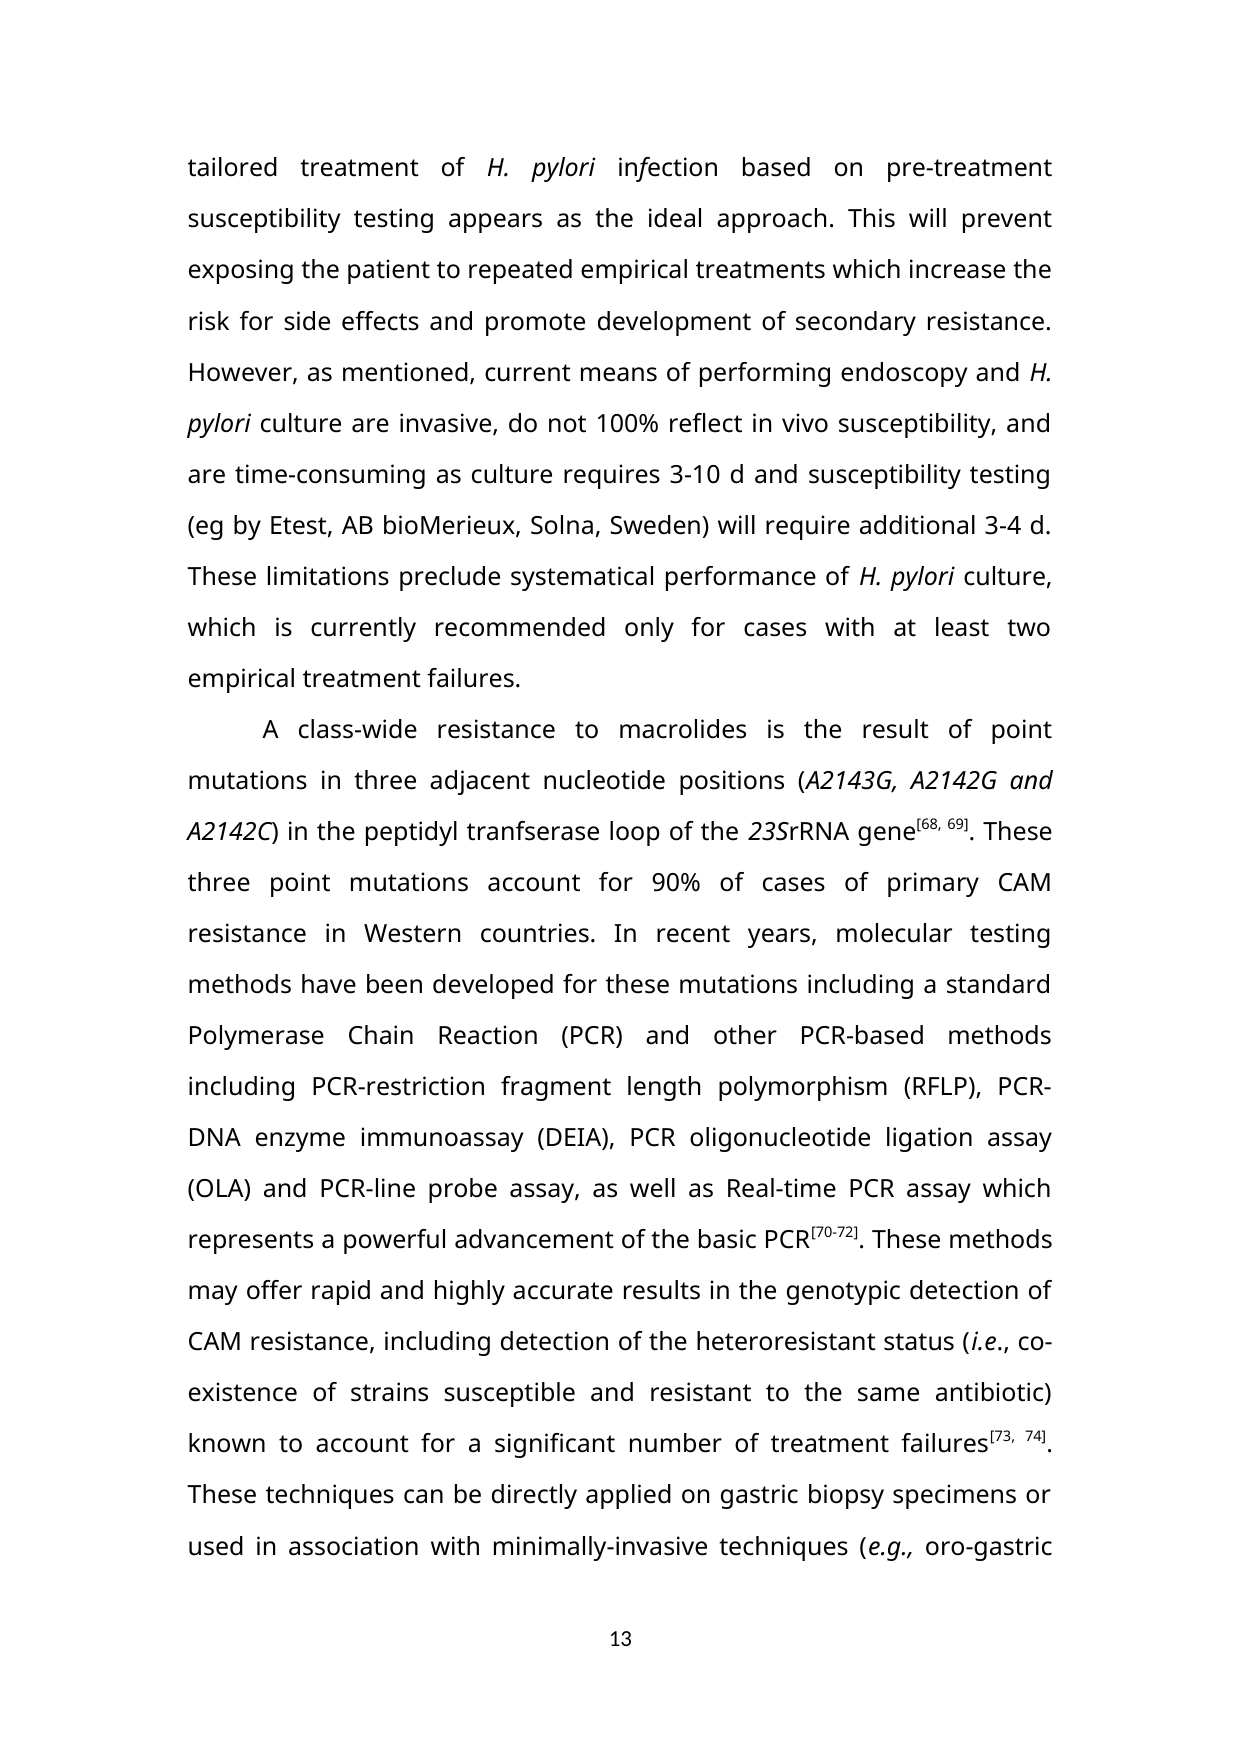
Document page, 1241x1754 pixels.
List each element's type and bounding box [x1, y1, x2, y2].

text [187, 150, 1053, 1562]
